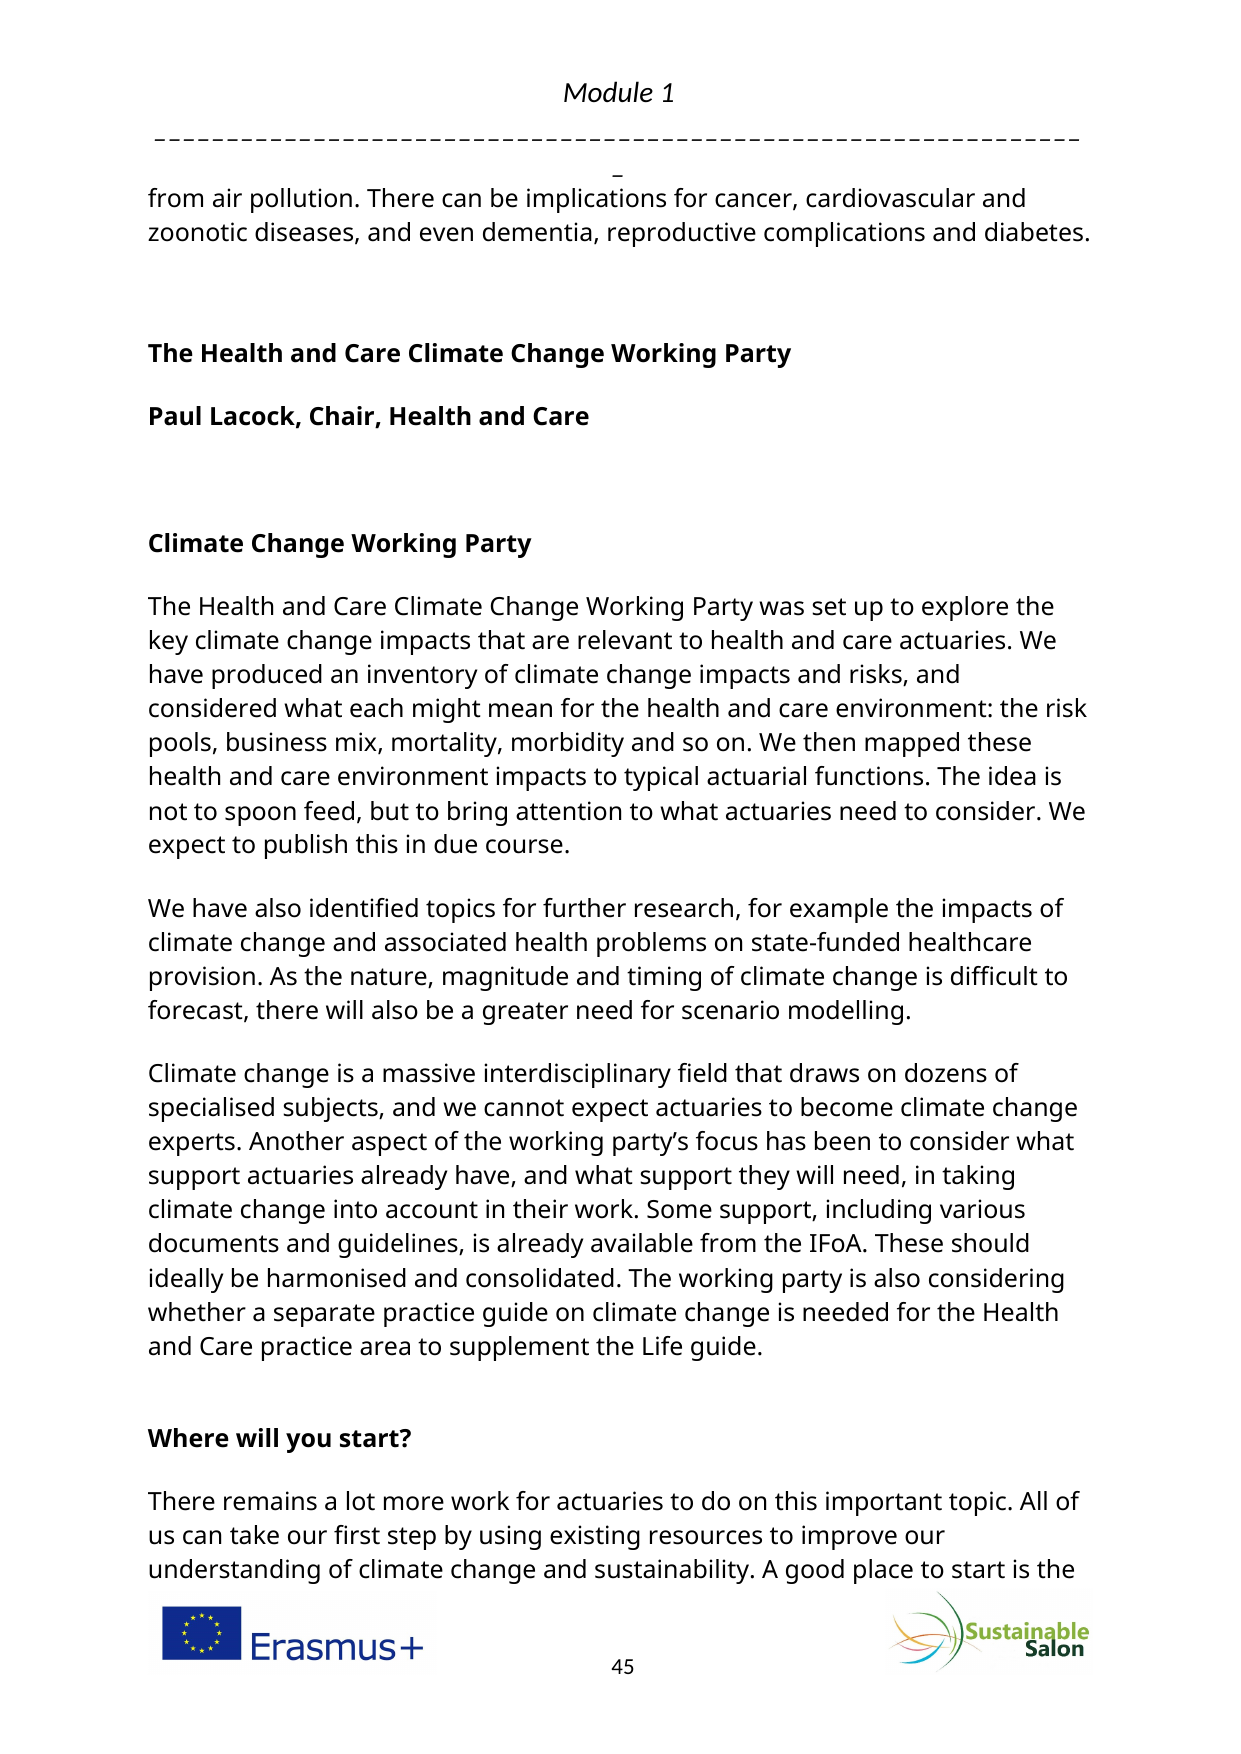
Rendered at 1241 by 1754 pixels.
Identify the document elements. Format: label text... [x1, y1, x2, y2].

picture [147, 1591, 438, 1675]
text The Health and Care Climate Change Working Party was set up to explore the key climate change impacts that are relevant to health and care actuaries. We have produced an inventory of climate change impacts and risks, and considered what each might mean for the health and care environment: the risk pools, business mix, mortality, morbidity and so on. We then mapped these health and care environment impacts to typical actuarial functions. The idea is not to spoon feed, but to bring attention to what actuaries need to consider. We expect to publish this in due course. [148, 589, 1093, 861]
text Where will you start? [148, 1420, 1093, 1454]
picture [885, 1588, 1093, 1675]
text Climate Change Working Party [148, 526, 1093, 559]
text The Health and Care Climate Change Working Party [148, 336, 1093, 370]
text Paul Lacock, Chair, Health and Care [148, 399, 1093, 433]
text Climate change is a massive interdisciplinary field that draws on dozens of specialised subjects, and we cannot expect actuaries to become climate change experts. Another aspect of the working party’s focus has been to consider what support actuaries already have, and what support they will need, in taking climate change into account in their work. Some support, including various documents and guidelines, is already available from the IFoA. These should ideally be harmonised and consolidated. The working party is also considering whether a separate practice guide on climate change is needed for the Health and Care practice area to supplement the Life guide. [148, 1056, 1093, 1362]
text We have also identified topics for further research, for example the impacts of climate change and associated health problems on state-funded healthcare provision. As the nature, magnitude and timing of climate change is difficult to forecast, there will also be a greater need for scenario modelling. [148, 890, 1093, 1027]
